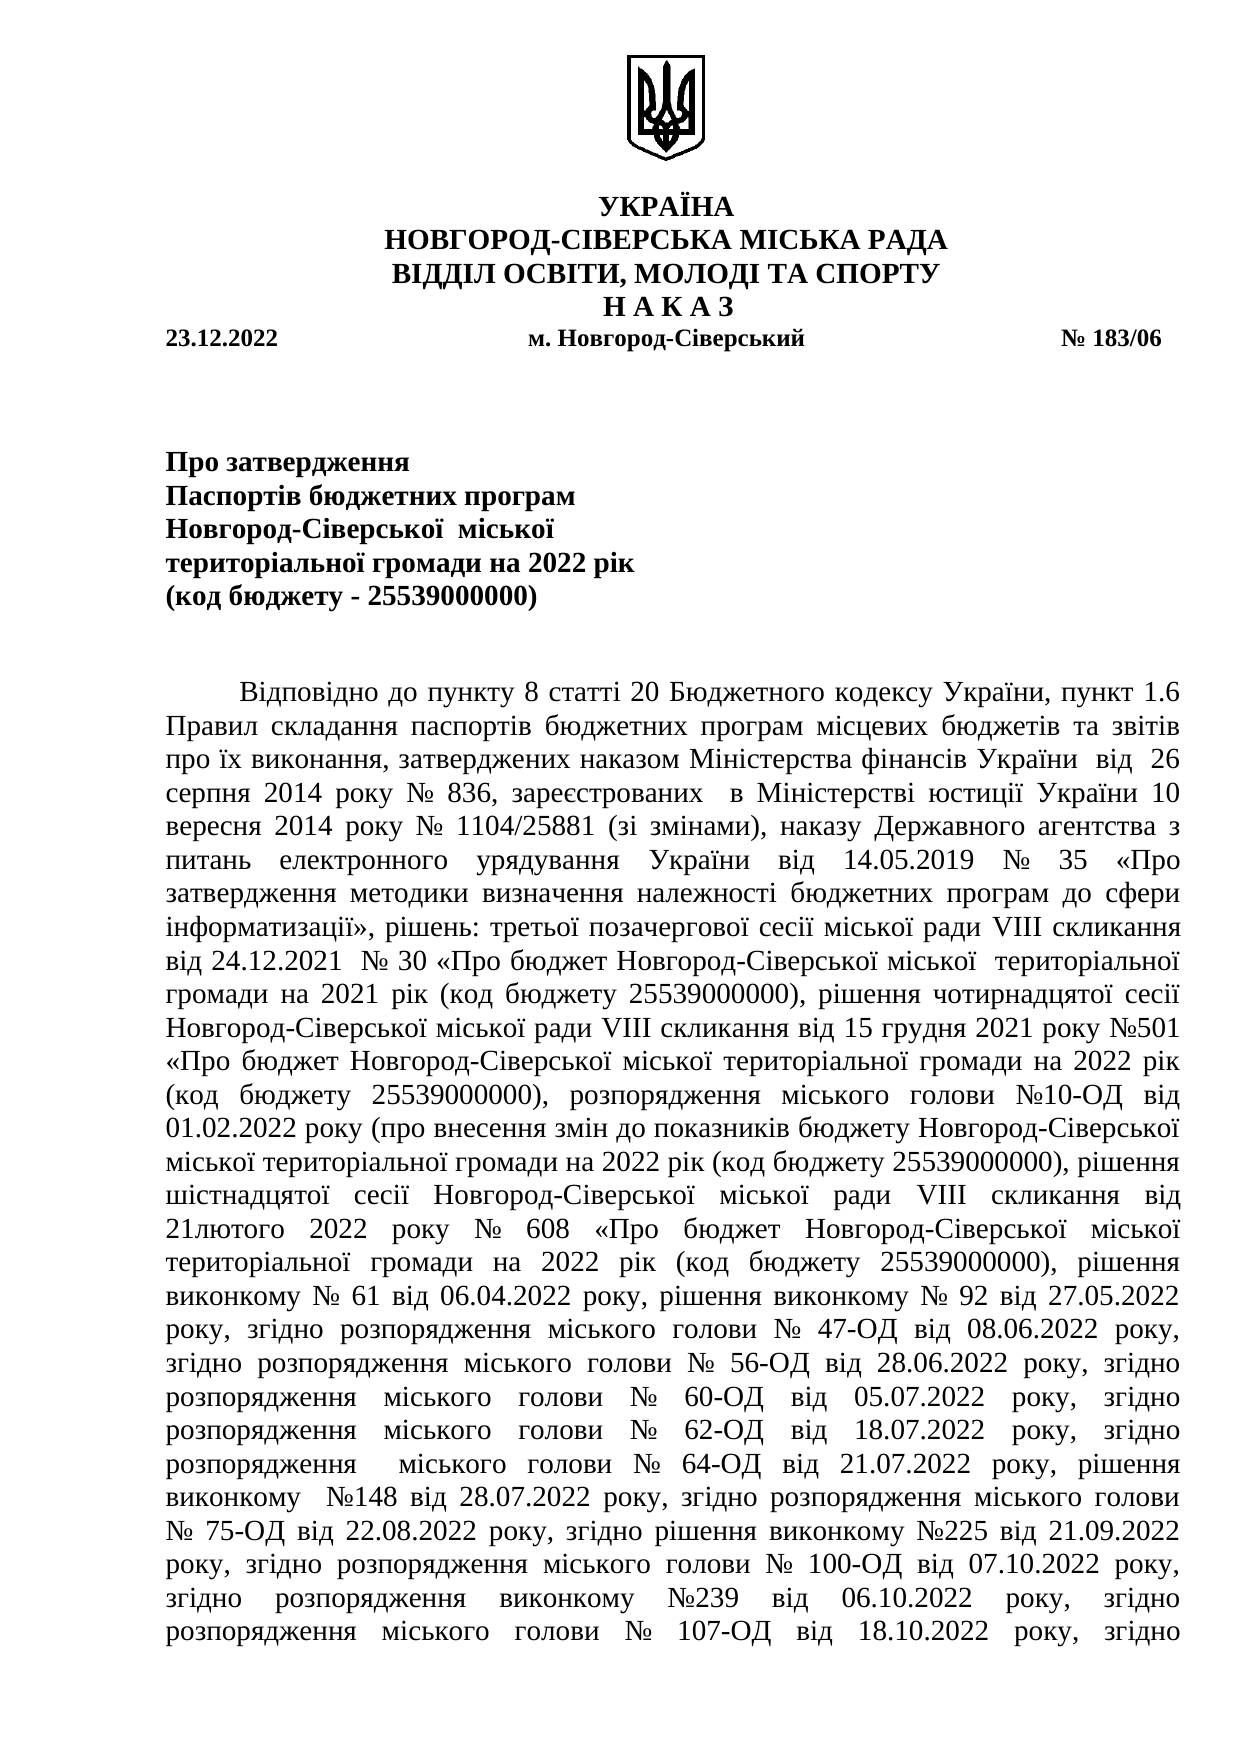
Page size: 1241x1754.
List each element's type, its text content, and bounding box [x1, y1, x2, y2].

table_cell Відділ освіти, молоді та спорту [154, 256, 1178, 289]
text Новгород-Сіверської міської [165, 511, 1163, 545]
table_cell Н А К А З 23.12.2022 м. Новгород-Сіверський № 183/06 [154, 290, 1178, 382]
text територіальної громади на 2022 рік [165, 545, 1163, 578]
text Про затвердження [165, 444, 1181, 478]
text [165, 674, 1181, 1647]
text Паспортів бюджетних програм [165, 478, 1163, 511]
text (код бюджету - 25539000000) [165, 578, 1163, 612]
table_cell Україна [154, 189, 1178, 222]
picture [627, 55, 705, 161]
table_header [154, 55, 1178, 189]
table_cell Новгород-Сіверська Міська рада [154, 223, 1178, 256]
